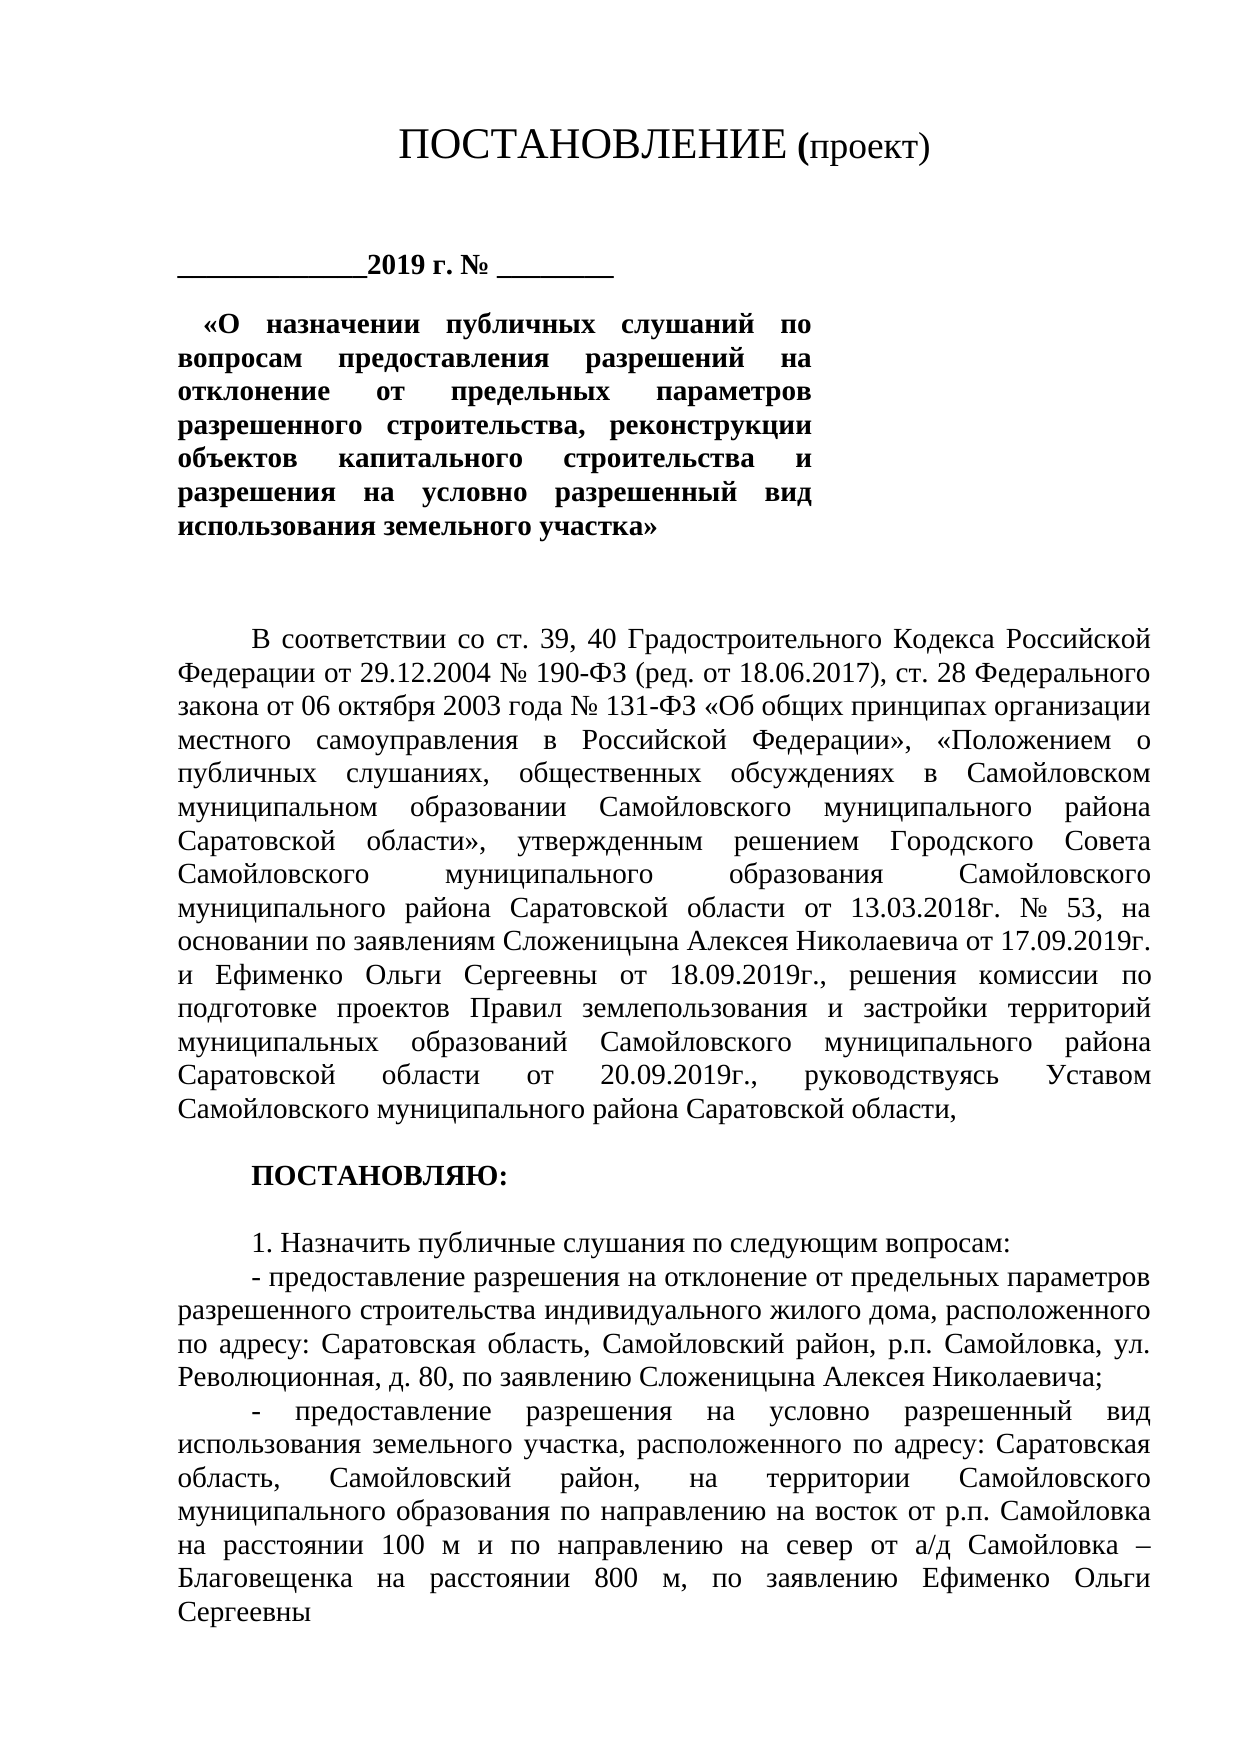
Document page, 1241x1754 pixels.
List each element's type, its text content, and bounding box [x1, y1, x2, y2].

list - предоставление разрешения на условно разрешенный вид использования земельного участка, расположенного по адресу: Саратовская область, Самойловский район, на территории Самойловского муниципального образования по направлению на восток от р.п. Самойловка на расстоянии 100 м и по направлению на север от а/д Самойловка – Благовещенка на расстоянии 800 м, по заявлению Ефименко Ольги Сергеевны [177, 1393, 1152, 1628]
text - предоставление разрешения на отклонение от предельных параметров разрешенного строительства индивидуального жилого дома, расположенного по адресу: Саратовская область, Самойловский район, р.п. Самойловка, ул. Революционная, д. 80, по заявлению Сложеницына Алексея Николаевича; [177, 1259, 1152, 1393]
text ПОСТАНОВЛЯЮ: [177, 1158, 1152, 1192]
text «О назначении публичных слушаний по вопросам предоставления разрешений на отклонение от предельных параметров разрешенного строительства, реконструкции объектов капитального строительства и разрешения на условно разрешенный вид использования земельного участка» [177, 306, 812, 541]
text ПОСТАНОВЛЕНИЕ (проект) [177, 118, 1152, 168]
subtitle В соответствии со ст. 39, 40 Градостроительного Кодекса Российской Федерации от 29.12.2004 № 190-ФЗ (ред. от 18.06.2017), ст. 28 Федерального закона от 06 октября 2003 года № 131-ФЗ «Об общих принципах организации местного самоуправления в Российской Федерации», «Положением о публичных слушаниях, общественных обсуждениях в Самойловском муниципальном образовании Самойловского муниципального района Саратовской области», утвержденным решением Городского Совета Самойловского муниципального образования Самойловского муниципального района Саратовской области от 13.03.2018г. № 53, на основании по заявлениям Сложеницына Алексея Николаевича от 17.09.2019г. и Ефименко Ольги Сергеевны от 18.09.2019г., решения комиссии по подготовке проектов Правил землепользования и застройки территорий муниципальных образований Самойловского муниципального района Саратовской области от 20.09.2019г., руководствуясь Уставом Самойловского муниципального района Саратовской области, [177, 621, 1152, 1124]
list 1. Назначить публичные слушания по следующим вопросам: [177, 1225, 1152, 1259]
text _____________2019 г. № ________ [177, 247, 738, 281]
